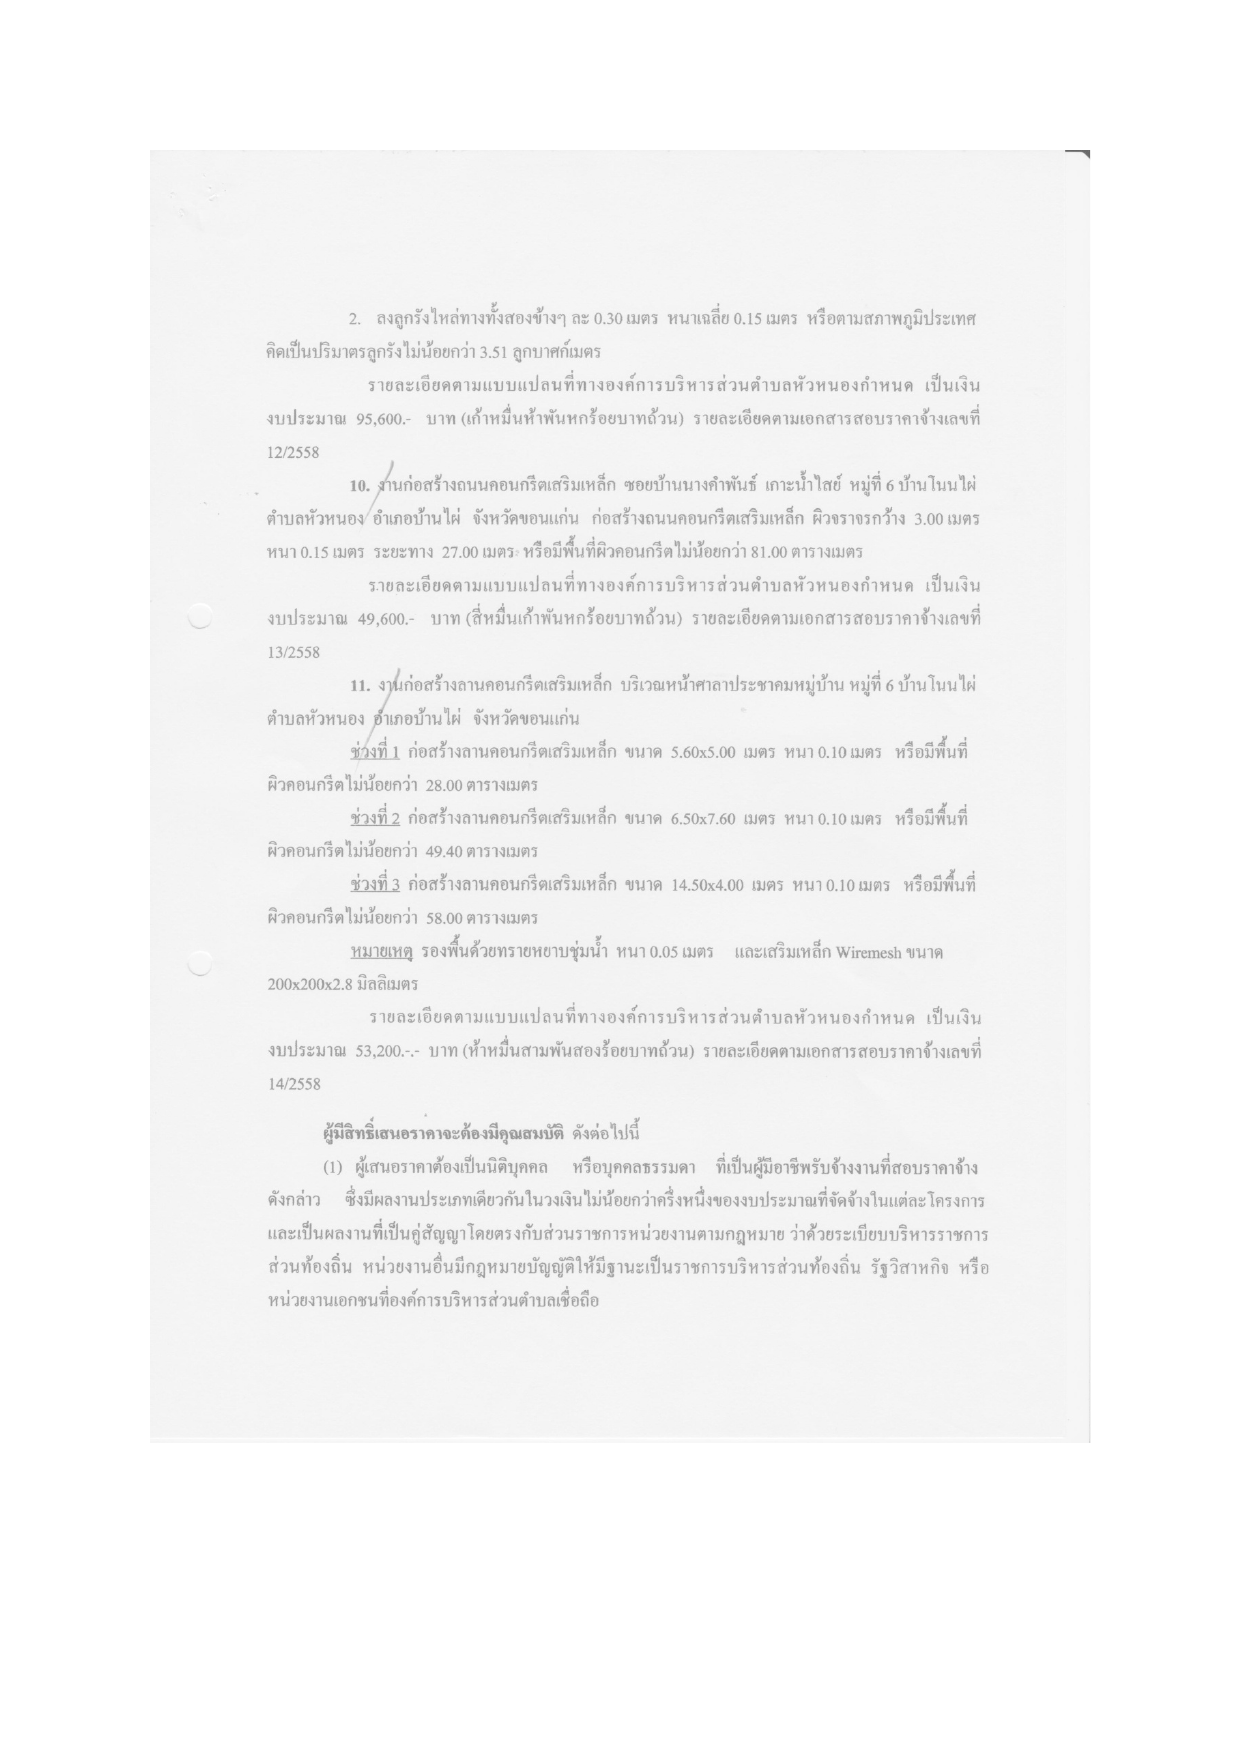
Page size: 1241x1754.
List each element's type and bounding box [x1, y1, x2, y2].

picture [150, 150, 1091, 1443]
